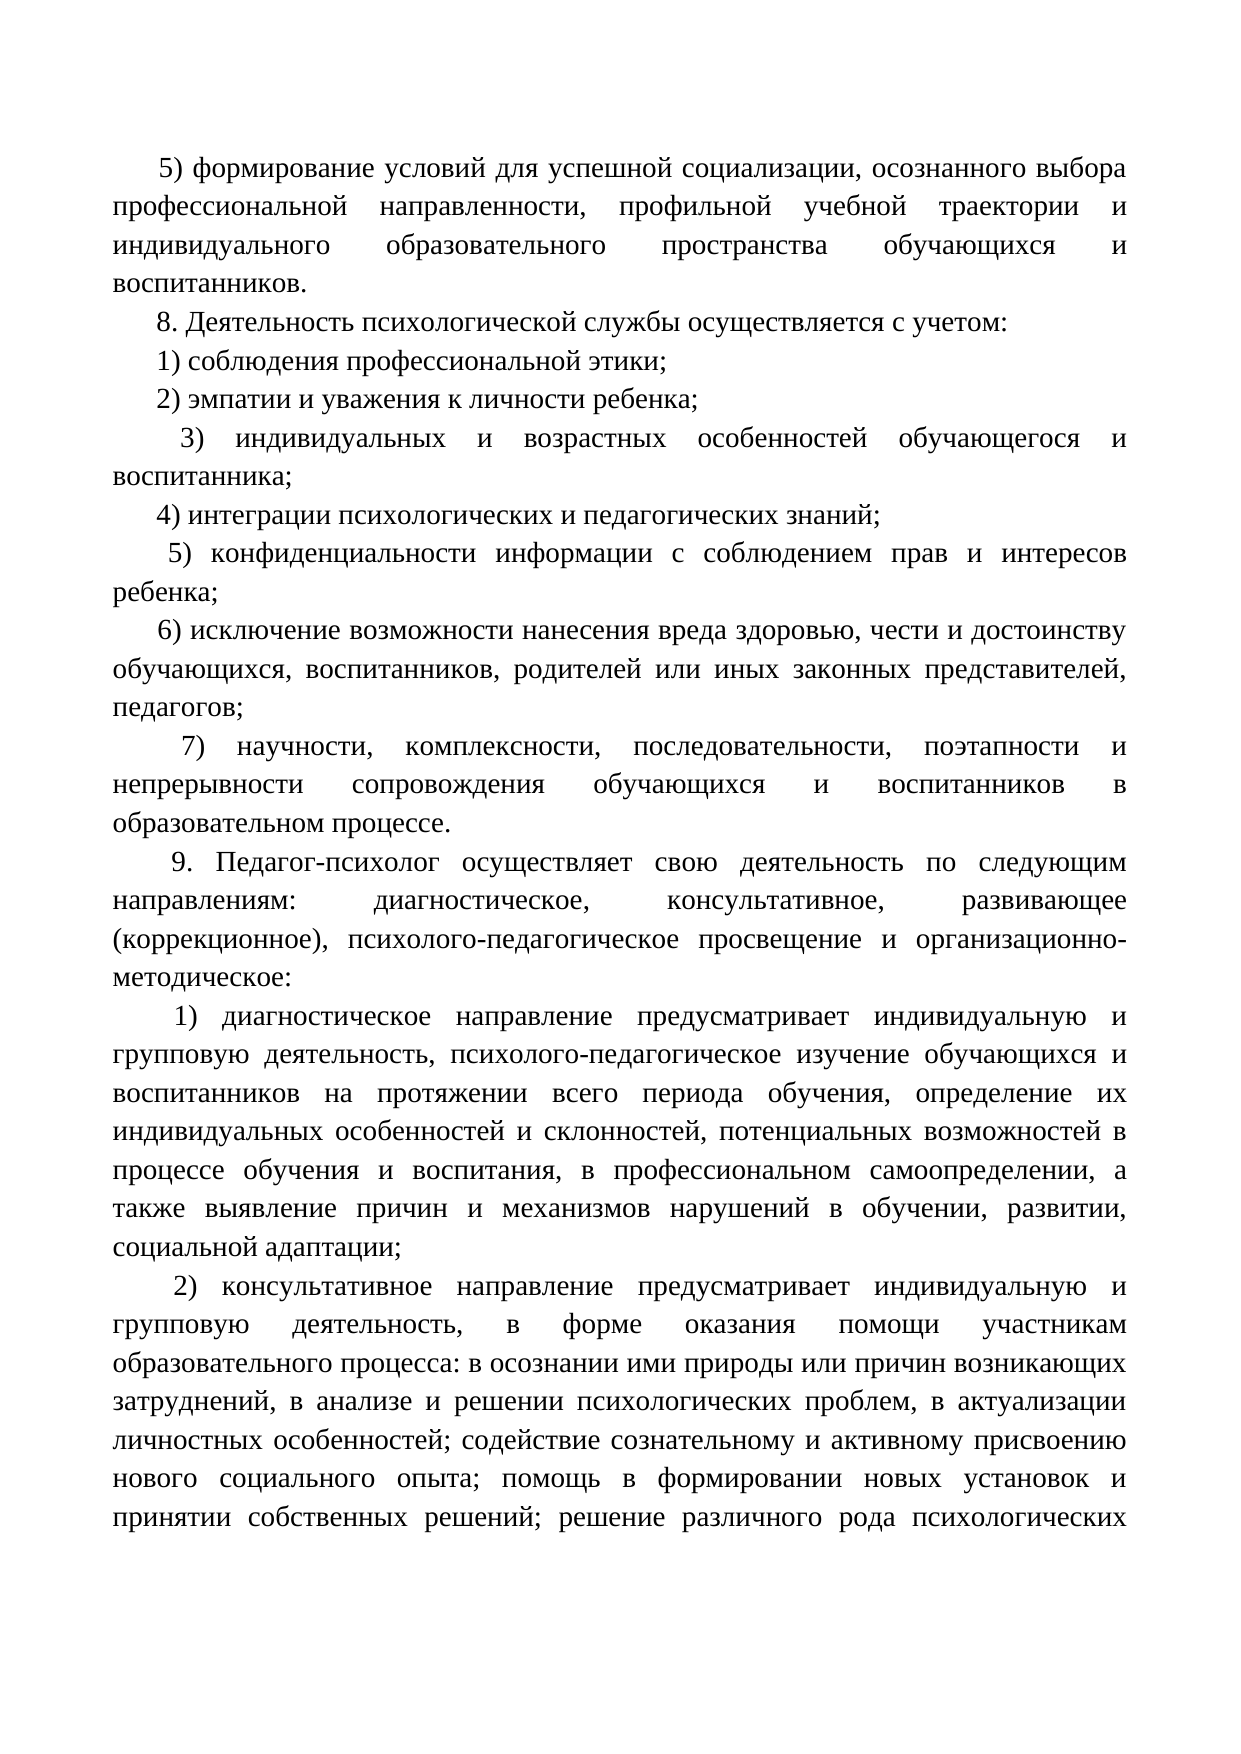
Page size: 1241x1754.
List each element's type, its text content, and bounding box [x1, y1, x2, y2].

text 5) формирование условий для успешной социализации, осознанного выбора профессиональной направленности, профильной учебной траектории и индивидуального образовательного пространства обучающихся и воспитанников. [112, 150, 1128, 299]
text 1) соблюдения профессиональной этики; [112, 343, 1128, 376]
text 6) исключение возможности нанесения вреда здоровью, чести и достоинству обучающихся, воспитанников, родителей или иных законных представителей, педагогов; [112, 612, 1128, 723]
text 5) конфиденциальности информации с соблюдением прав и интересов ребенка; [112, 535, 1128, 607]
text 2) эмпатии и уважения к личности ребенка; [112, 381, 1128, 415]
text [112, 1268, 1128, 1532]
text 1) диагностическое направление предусматривает индивидуальную и групповую деятельность, психолого-педагогическое изучение обучающихся и воспитанников на протяжении всего периода обучения, определение их индивидуальных особенностей и склонностей, потенциальных возможностей в процессе обучения и воспитания, в профессиональном самоопределении, а также выявление причин и механизмов нарушений в обучении, развитии, социальной адаптации; [112, 998, 1128, 1263]
text 9. Педагог-психолог осуществляет свою деятельность по следующим направлениям: диагностическое, консультативное, развивающее (коррекционное), психолого-педагогическое просвещение и организационно-методическое: [112, 844, 1128, 993]
text 3) индивидуальных и возрастных особенностей обучающегося и воспитанника; [112, 420, 1128, 492]
text 8. Деятельность психологической службы осуществляется с учетом: [112, 304, 1128, 338]
text 4) интеграции психологических и педагогических знаний; [112, 497, 1128, 530]
text 7) научности, комплексности, последовательности, поэтапности и непрерывности сопровождения обучающихся и воспитанников в образовательном процессе. [112, 728, 1128, 839]
